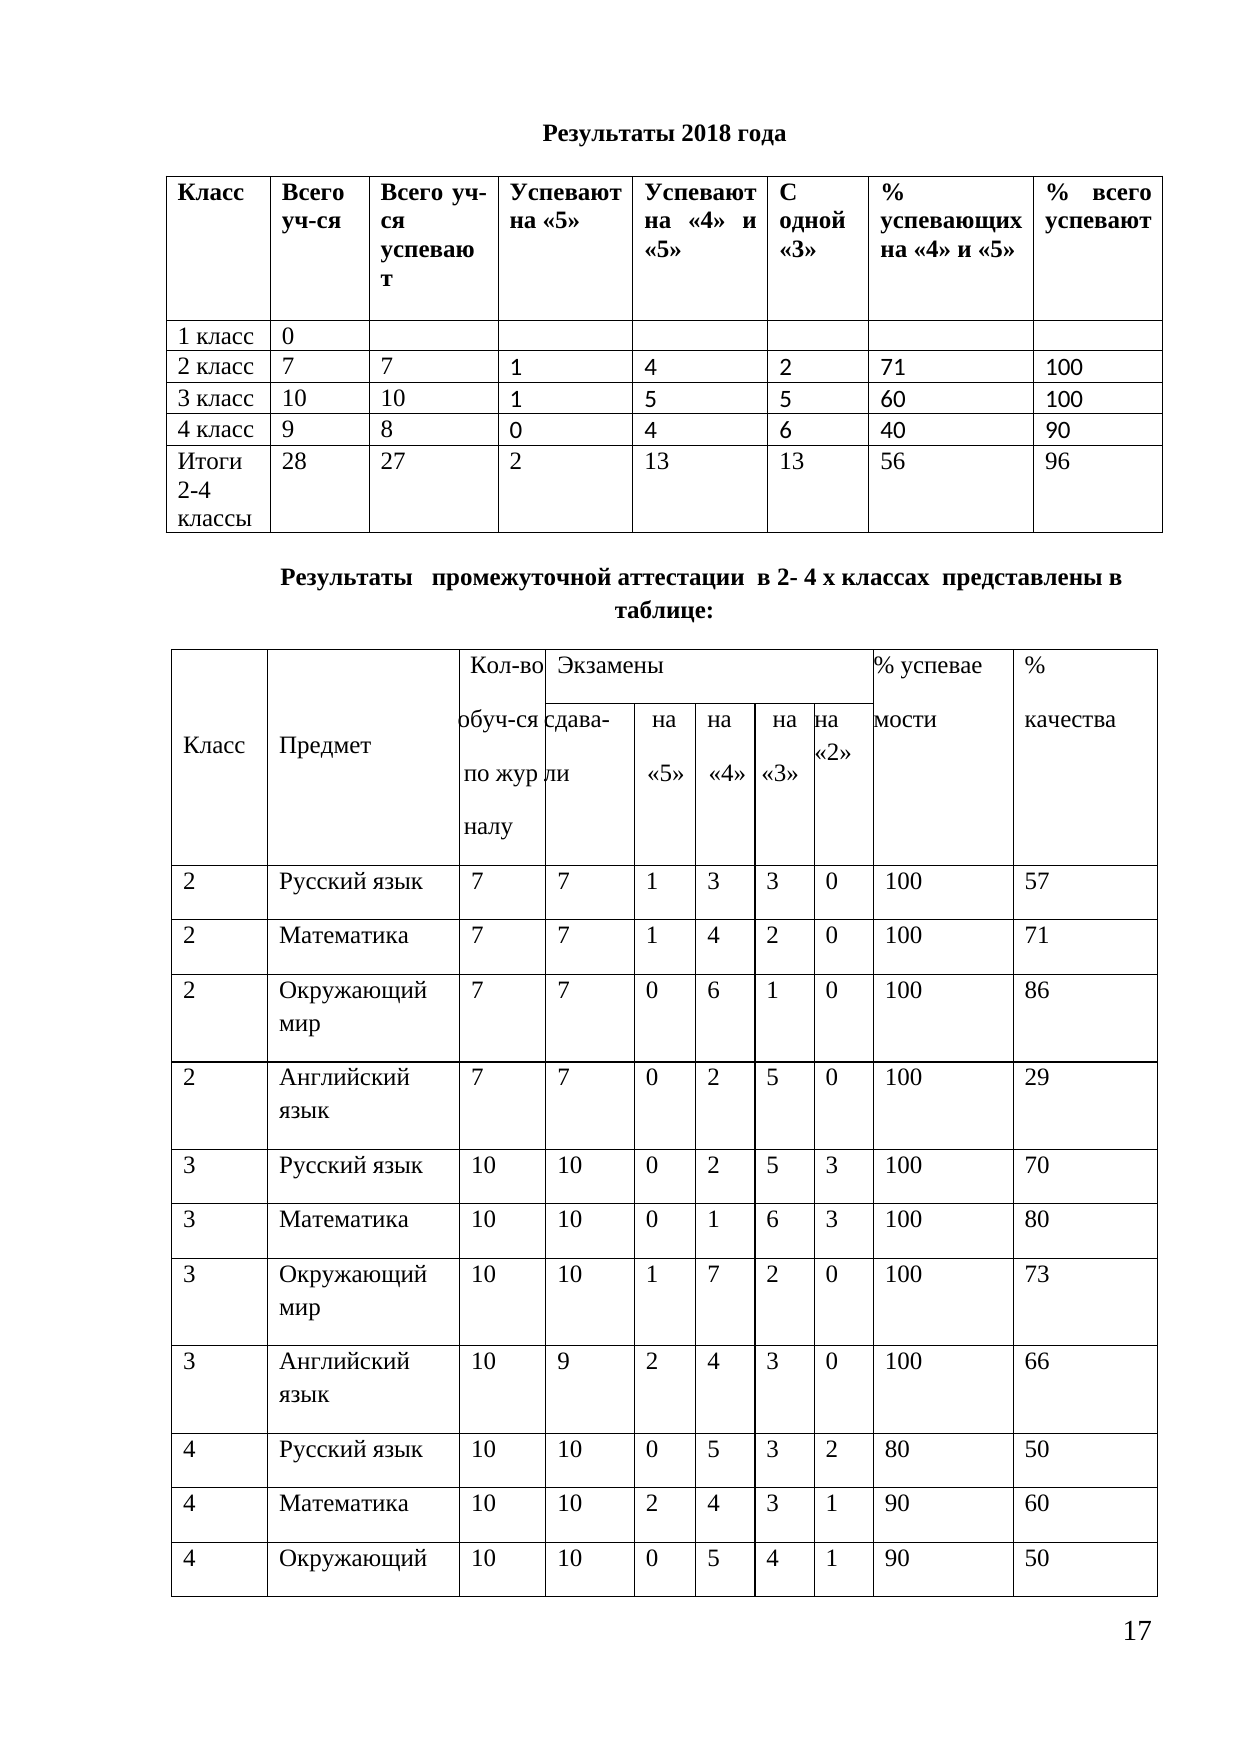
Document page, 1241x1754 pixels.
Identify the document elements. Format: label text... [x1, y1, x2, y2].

table_cell 1 [635, 920, 695, 974]
table_cell 4 [696, 1346, 754, 1433]
table_cell 28 [271, 446, 369, 532]
table_cell на «3» [756, 704, 814, 865]
table_header Всего уч-ся [271, 177, 369, 320]
table_cell 73 [1014, 1259, 1157, 1345]
text Результаты промежуточной аттестации в 2- 4 х классах представлены в таблице: [177, 562, 1152, 624]
table_cell 10 [546, 1204, 634, 1258]
table_cell 1 [635, 1259, 695, 1345]
table_cell 2 [696, 1150, 754, 1203]
table_cell 3 [172, 1204, 267, 1258]
table_cell 10 [546, 1543, 634, 1596]
table_cell сдава- ли [546, 704, 634, 865]
table_cell на «2» [815, 704, 873, 865]
table_cell 60 [1014, 1488, 1157, 1542]
table_cell 0 [635, 1434, 695, 1487]
table_cell Математика [268, 920, 459, 974]
table_cell 6 [696, 975, 754, 1061]
table_cell [622, 321, 632, 350]
table_cell 7 [696, 1259, 754, 1345]
table_header Всего уч-ся успевают [370, 177, 498, 320]
table_cell 7 [546, 1063, 634, 1149]
table_cell Английский язык [268, 1063, 459, 1149]
table_cell 1 [635, 866, 695, 919]
table_cell 90 [874, 1488, 1013, 1542]
table_cell 100 [874, 920, 1013, 974]
table_cell [499, 321, 509, 350]
table_cell 13 [768, 446, 868, 532]
table_header % успевающих на «4» и «5» [869, 177, 1033, 320]
table_cell [1022, 321, 1033, 350]
table_cell 4 [696, 1488, 754, 1542]
text Результаты 2018 года [177, 118, 1152, 147]
table_cell Математика [268, 1204, 459, 1258]
table_cell 3 [172, 1346, 267, 1433]
table_cell 3 [756, 1346, 814, 1433]
table_header % успевае мости [874, 650, 1013, 865]
table_header Предмет [268, 650, 459, 865]
table_header % всего успевают [1034, 177, 1162, 320]
table_cell 66 [1014, 1346, 1157, 1433]
table_header С одной «3» [768, 177, 868, 320]
table_cell 70 [1014, 1150, 1157, 1203]
table_cell 5 [696, 1543, 754, 1596]
table_cell 2 [815, 1434, 873, 1487]
table_cell 2 класс [167, 351, 270, 382]
table_cell 96 [1034, 446, 1162, 532]
table_header Экзамены [546, 650, 873, 703]
table_cell 0 [815, 920, 873, 974]
table_cell 10 [460, 1204, 545, 1258]
table_cell на «4» [696, 704, 754, 865]
table_cell 90 [874, 1543, 1013, 1596]
table_cell 10 [460, 1150, 545, 1203]
table_cell 5 [756, 1063, 814, 1149]
table_header Класс [172, 650, 267, 865]
table_cell Английский язык [268, 1346, 459, 1433]
table_cell 2 [172, 975, 267, 1061]
table_cell Окружающий мир [268, 1259, 459, 1345]
table_cell 2 [172, 920, 267, 974]
table_cell 10 [370, 383, 498, 413]
table_cell 10 [460, 1434, 545, 1487]
table_cell 7 [546, 975, 634, 1061]
table_cell 0 [815, 1063, 873, 1149]
table_cell 2 [635, 1346, 695, 1433]
table_cell 3 [815, 1150, 873, 1203]
table_cell 4 [172, 1488, 267, 1542]
table_cell 7 [271, 351, 369, 382]
table_cell на «5» [635, 704, 695, 865]
table_cell 29 [1014, 1063, 1157, 1149]
table_cell 7 [460, 866, 545, 919]
table_cell 13 [633, 446, 767, 532]
table_cell [768, 321, 779, 350]
table_cell 90 [1034, 414, 1162, 445]
table_cell [633, 321, 644, 350]
table_cell 50 [1014, 1543, 1157, 1596]
table_cell 3 [696, 866, 754, 919]
table_cell 2 [172, 866, 267, 919]
table_cell 4 [172, 1543, 267, 1596]
table_cell [1152, 321, 1162, 350]
table_cell 3 [756, 866, 814, 919]
table_cell Русский язык [268, 1150, 459, 1203]
table_cell [370, 321, 380, 350]
table_cell 9 [546, 1346, 634, 1433]
table_cell 4 [696, 920, 754, 974]
table_cell 0 [815, 1346, 873, 1433]
table_cell 100 [874, 975, 1013, 1061]
table_cell 57 [1014, 866, 1157, 919]
table_cell 4 [172, 1434, 267, 1487]
table_cell 0 [815, 866, 873, 919]
table_header Успевают на «4» и «5» [633, 177, 767, 320]
table_cell 7 [460, 975, 545, 1061]
table_cell 27 [370, 446, 498, 532]
table_cell 2 [499, 446, 632, 532]
table_cell 100 [874, 1150, 1013, 1203]
table_cell 10 [546, 1150, 634, 1203]
table_cell 7 [546, 866, 634, 919]
table_cell 0 [635, 1204, 695, 1258]
table_cell 0 [635, 975, 695, 1061]
table_cell 71 [1014, 920, 1157, 974]
table_cell 10 [271, 383, 369, 413]
table_cell [858, 321, 868, 350]
table_cell 100 [874, 1063, 1013, 1149]
table_cell 0 [635, 1063, 695, 1149]
table_cell 2 [635, 1488, 695, 1542]
table_cell 7 [460, 920, 545, 974]
table_header % качества [1014, 650, 1157, 865]
table_cell 0 [815, 1259, 873, 1345]
table_cell 1 [756, 975, 814, 1061]
table_cell 100 [1034, 383, 1162, 413]
table_cell 4 класс [167, 414, 270, 445]
table_cell 6 [756, 1204, 814, 1258]
table_cell 3 [172, 1259, 267, 1345]
table_cell 100 [874, 1346, 1013, 1433]
table_cell 10 [546, 1434, 634, 1487]
table_cell 2 [756, 1259, 814, 1345]
table_cell 2 [756, 920, 814, 974]
table_cell 8 [370, 414, 498, 445]
table_cell Русский язык [268, 866, 459, 919]
table_cell 50 [1014, 1434, 1157, 1487]
table_cell 7 [546, 920, 634, 974]
table_cell 80 [1014, 1204, 1157, 1258]
table_cell 2 [172, 1063, 267, 1149]
table_cell [487, 321, 498, 350]
table_cell 86 [1014, 975, 1157, 1061]
table_cell 7 [460, 1063, 545, 1149]
table_cell [1034, 321, 1045, 350]
table_cell Окружающий мир [268, 975, 459, 1061]
table_cell [757, 321, 767, 350]
table_cell 3 [815, 1204, 873, 1258]
table_cell 80 [874, 1434, 1013, 1487]
table_header Класс [167, 177, 270, 320]
table_cell [869, 321, 880, 350]
table_cell 1 [696, 1204, 754, 1258]
table_header Кол-во обуч-ся по жур налу [460, 650, 545, 865]
table_cell Окружающий мир [268, 1543, 459, 1596]
table_cell 0 [815, 975, 873, 1061]
table_cell 10 [460, 1346, 545, 1433]
table_cell 3 [756, 1488, 814, 1542]
table_cell 5 [756, 1150, 814, 1203]
table_cell Математика [268, 1488, 459, 1542]
table_cell 10 [460, 1543, 545, 1596]
table_cell 56 [869, 446, 1033, 532]
table_cell 100 [874, 1204, 1013, 1258]
table_cell 10 [460, 1488, 545, 1542]
table_cell 100 [874, 1259, 1013, 1345]
table_cell 7 [370, 351, 498, 382]
table_cell 10 [460, 1259, 545, 1345]
table_cell 3 класс [167, 383, 270, 413]
table_cell Русский язык [268, 1434, 459, 1487]
table_header Успевают на «5» [499, 177, 632, 320]
table_cell 1 [815, 1488, 873, 1542]
table_cell 3 [172, 1150, 267, 1203]
table_cell 5 [696, 1434, 754, 1487]
table_cell 4 [756, 1543, 814, 1596]
table_cell 100 [874, 866, 1013, 919]
table_cell 10 [546, 1488, 634, 1542]
table_cell 2 [696, 1063, 754, 1149]
table_cell 0 [635, 1543, 695, 1596]
table_cell 10 [546, 1259, 634, 1345]
table_cell 9 [271, 414, 369, 445]
table_cell 1 [815, 1543, 873, 1596]
table_cell 3 [756, 1434, 814, 1487]
table_cell 0 [635, 1150, 695, 1203]
